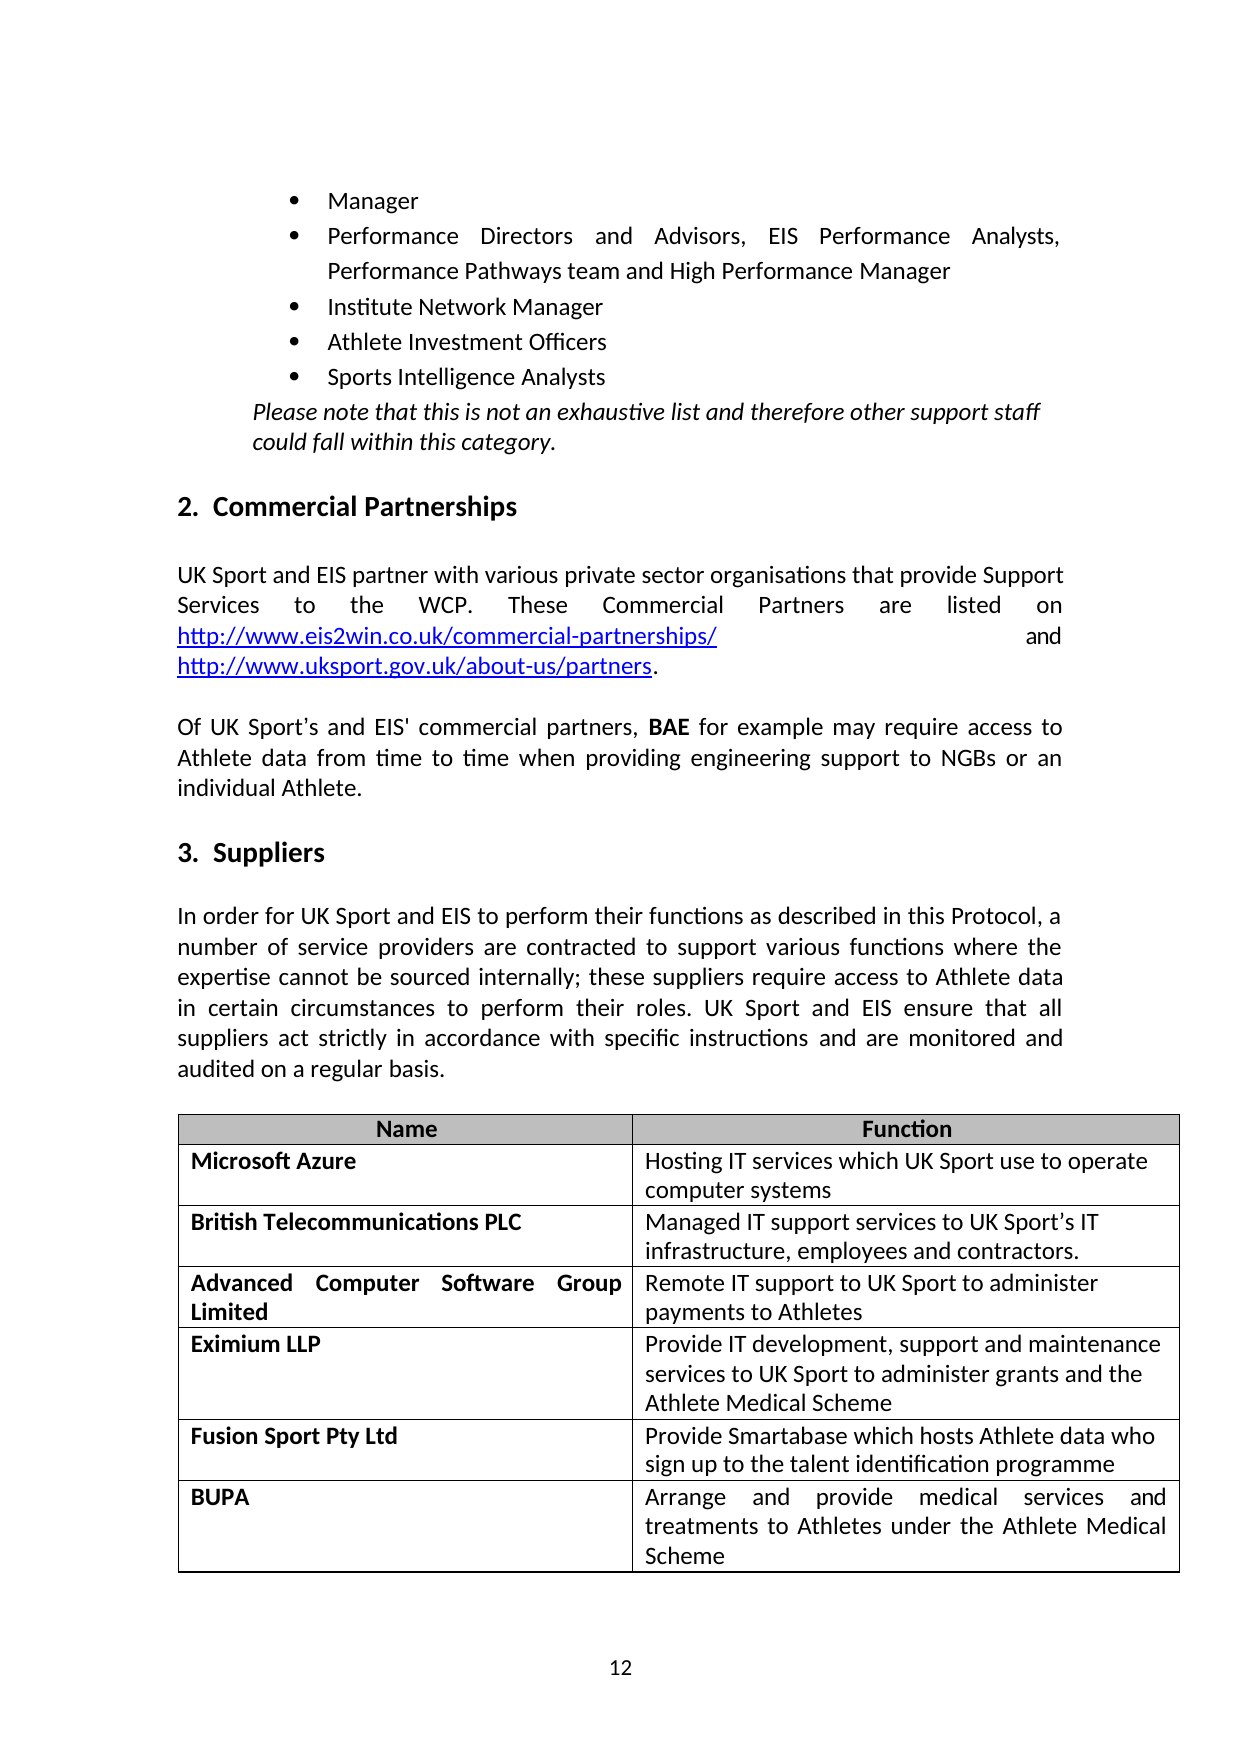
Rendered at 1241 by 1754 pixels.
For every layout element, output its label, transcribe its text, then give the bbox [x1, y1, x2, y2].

text Of UK Sport’s and EIS' commercial partners, BAE for example may require access to Athlete data from time to time when providing engineering support to NGBs or an individual Athlete. [177, 712, 1064, 803]
text Please note that this is not an exhaustive list and therefore other support staff could fall within this category. [252, 397, 1093, 457]
subtitle Commercial Partnerships [177, 488, 1236, 523]
table_header Name [179, 1115, 632, 1144]
table_cell Fusion Sport Pty Ltd [179, 1420, 632, 1480]
table_cell Eximium LLP [179, 1328, 632, 1419]
table_cell Provide Smartabase which hosts Athlete data who sign up to the talent identification programme [633, 1420, 1179, 1480]
list Performance Directors and Advisors, EIS Performance Analysts, Performance Pathways team and High Performance Manager [290, 220, 1063, 286]
table_cell Provide IT development, support and maintenance services to UK Sport to administer grants and the Athlete Medical Scheme [633, 1328, 1179, 1419]
table_cell Advanced Computer Software Group Limited [179, 1267, 632, 1327]
list Sports Intelligence Analysts [290, 361, 1236, 392]
table_cell Remote IT support to UK Sport to administer payments to Athletes [633, 1267, 1179, 1327]
table_cell Hosting IT services which UK Sport use to operate computer systems [633, 1145, 1179, 1205]
table_cell Arrange and provide medical services and treatments to Athletes under the Athlete Medical Scheme [633, 1481, 1179, 1571]
text In order for UK Sport and EIS to perform their functions as described in this Protocol, a number of service providers are contracted to support various functions where the expertise cannot be sourced internally; these suppliers require access to Athlete data in certain circumstances to perform their roles. UK Sport and EIS ensure that all suppliers act strictly in accordance with specific instructions and are monitored and audited on a regular basis. [177, 900, 1064, 1083]
table_cell Microsoft Azure [179, 1145, 632, 1205]
subtitle Suppliers [177, 834, 1236, 869]
table_cell BUPA [179, 1481, 632, 1571]
text UK Sport and EIS partner with various private sector organisations that provide Support Services to the WCP. These Commercial Partners are listed on http://www.eis2win.co.uk/commercial-partnerships/ and http://www.uksport.gov.uk/about-us/partners. [177, 559, 1064, 681]
table_cell Managed IT support services to UK Sport’s IT infrastructure, employees and contractors. [633, 1206, 1179, 1266]
table_cell British Telecommunications PLC [179, 1206, 632, 1266]
list Institute Network Manager [290, 290, 1236, 322]
list Athlete Investment Officers [290, 326, 1236, 357]
list Manager [290, 185, 1236, 216]
table_header Function [633, 1115, 1179, 1144]
